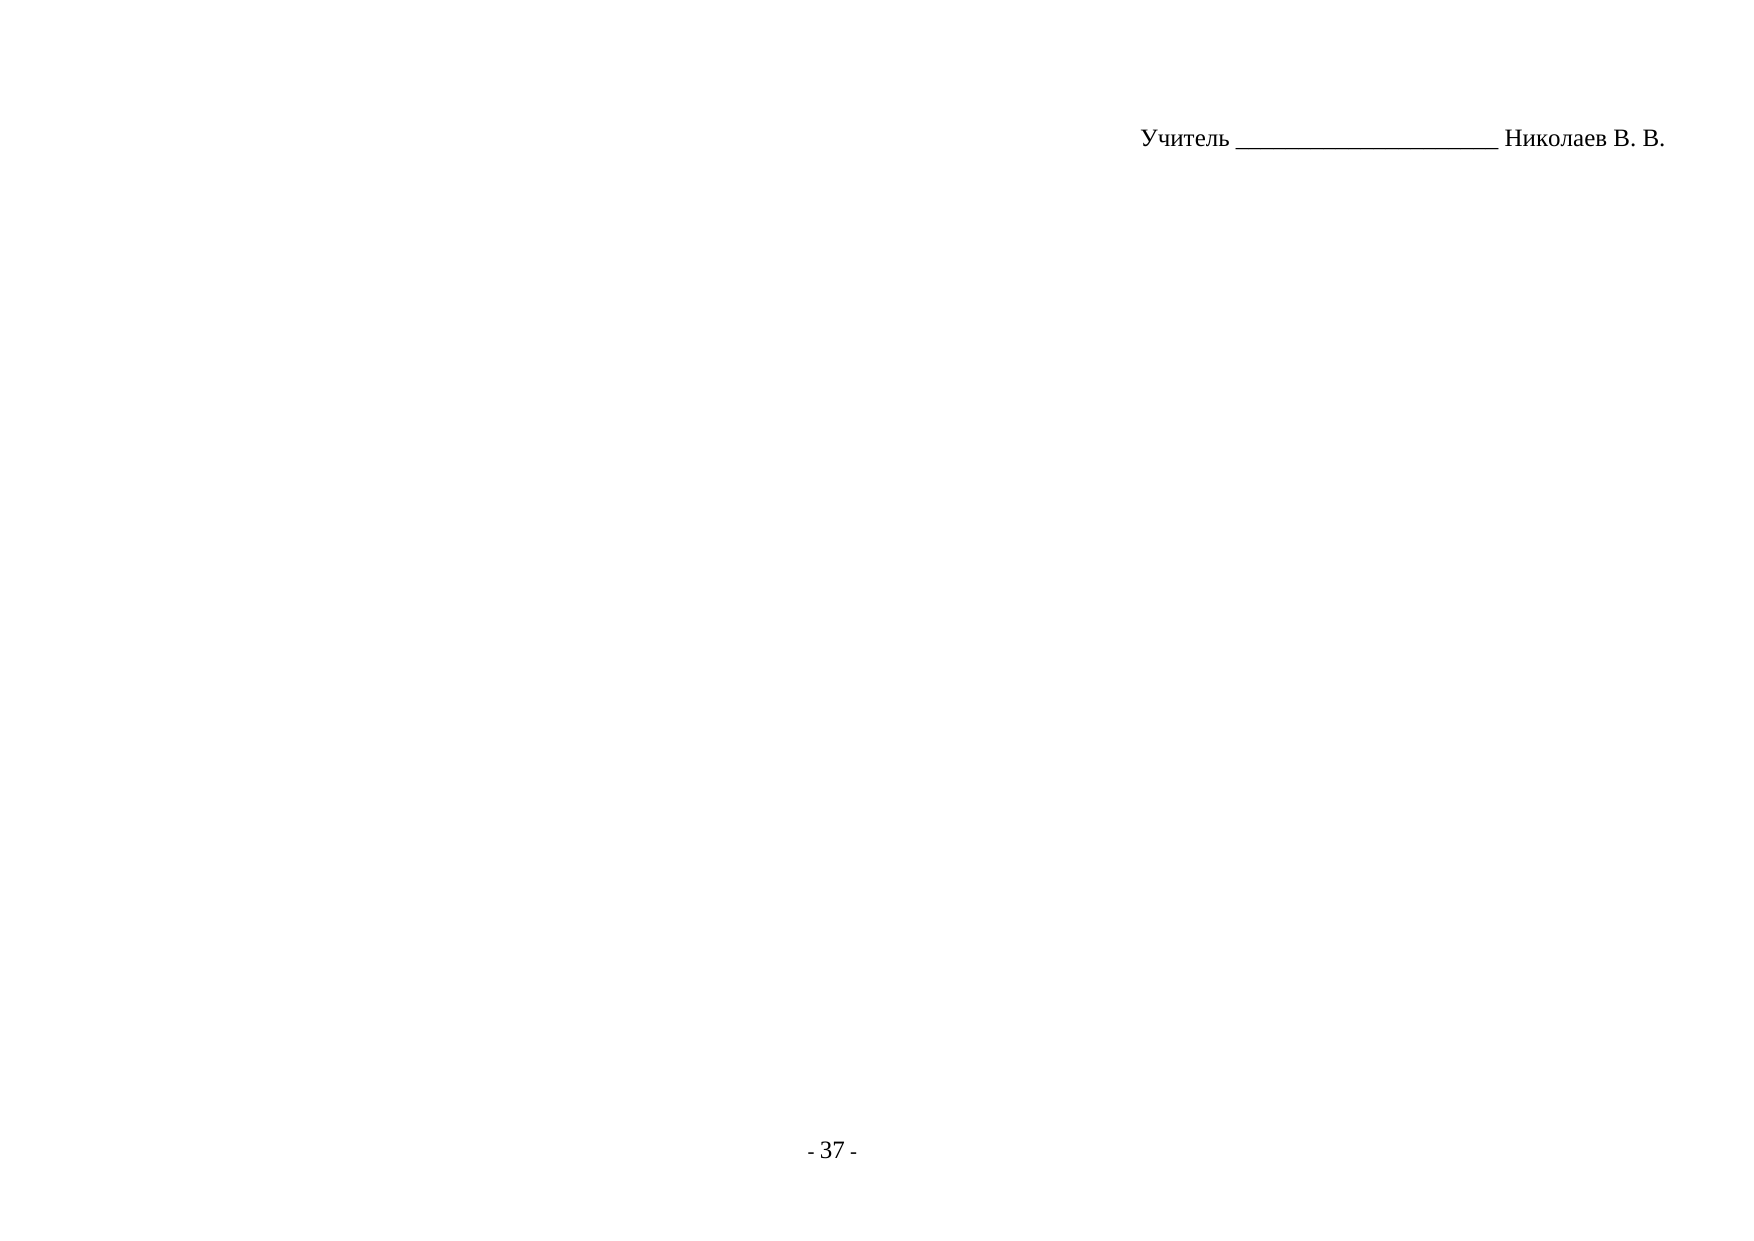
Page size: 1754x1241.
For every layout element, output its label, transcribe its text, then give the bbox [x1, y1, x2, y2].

text Учитель _____________________ Николаев В. В. [118, 123, 1665, 151]
